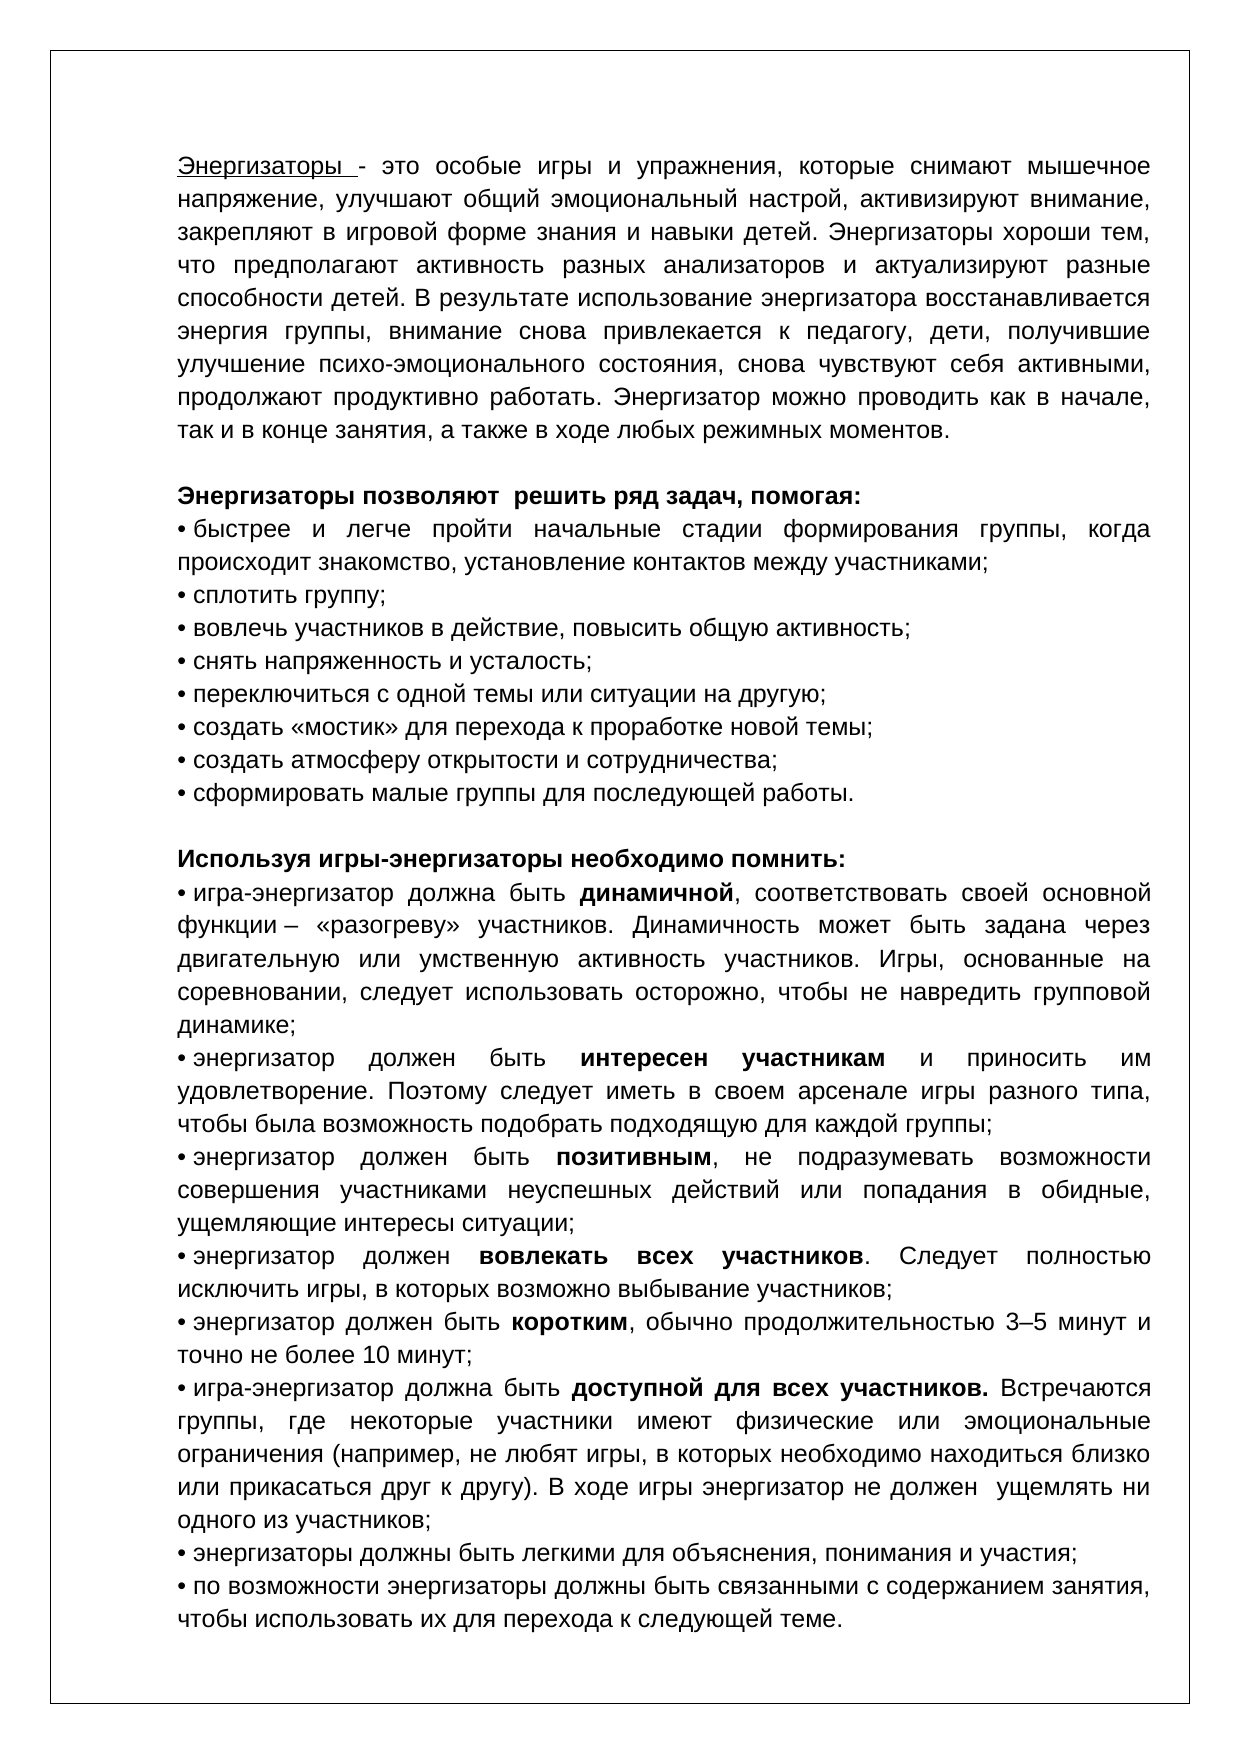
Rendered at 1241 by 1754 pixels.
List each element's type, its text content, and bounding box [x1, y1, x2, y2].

text • вовлечь участников в действие, повысить общую активность; [177, 613, 1152, 642]
text • сплотить группу; [177, 580, 1152, 609]
text • создать «мостик» для перехода к проработке новой темы; [177, 712, 1152, 741]
text • создать атмосферу открытости и сотрудничества; [177, 745, 1152, 774]
text Энергизаторы - это особые игры и упражнения, которые снимают мышечное напряжение, улучшают общий эмоциональный настрой, активизируют внимание, закрепляют в игровой форме знания и навыки детей. Энергизаторы хороши тем, что предполагают активность разных анализаторов и актуализируют разные способности детей. В результате использование энергизатора восстанавливается энергия группы, внимание снова привлекается к педагогу, дети, получившие улучшение психо-эмоционального состояния, снова чувствуют себя активными, продолжают продуктивно работать. Энергизатор можно проводить как в начале, так и в конце занятия, а также в ходе любых режимных моментов. [177, 151, 1152, 444]
text • по возможности энергизаторы должны быть связанными с содержанием занятия, чтобы использовать их для перехода к следующей теме. [177, 1571, 1152, 1633]
text • энергизатор должен быть интересен участникам и приносить им удовлетворение. Поэтому следует иметь в своем арсенале игры разного типа, чтобы была возможность подобрать подходящую для каждой группы; [177, 1043, 1152, 1137]
text • сформировать малые группы для последующей работы. [177, 778, 1152, 807]
text • снять напряженность и усталость; [177, 646, 1152, 675]
text Используя игры-энергизаторы необходимо помнить: [177, 844, 1152, 873]
text • энергизатор должен вовлекать всех участников. Следует полностью исключить игры, в которых возможно выбывание участников; [177, 1241, 1152, 1302]
text • энергизатор должен быть позитивным, не подразумевать возможности совершения участниками неуспешных действий или попадания в обидные, ущемляющие интересы ситуации; [177, 1142, 1152, 1236]
text • переключиться с одной темы или ситуации на другую; [177, 679, 1152, 708]
text • энергизаторы должны быть легкими для объяснения, понимания и участия; [177, 1538, 1152, 1567]
text Энергизаторы позволяют решить ряд задач, помогая: [177, 481, 1152, 510]
text • энергизатор должен быть коротким, обычно продолжительностью 3–5 минут и точно не более 10 минут; [177, 1307, 1152, 1368]
text • быстрее и легче пройти начальные стадии формирования группы, когда происходит знакомство, установление контактов между участниками; [177, 514, 1152, 576]
text • игра-энергизатор должна быть доступной для всех участников. Встречаются группы, где некоторые участники имеют физические или эмоциональные ограничения (например, не любят игры, в которых необходимо находиться близко или прикасаться друг к другу). В ходе игры энергизатор не должен ущемлять ни одного из участников; [177, 1373, 1152, 1534]
text • игра-энергизатор должна быть динамичной, соответствовать своей основной функции – «разогреву» участников. Динамичность может быть задана через двигательную или умственную активность участников. Игры, основанные на соревновании, следует использовать осторожно, чтобы не навредить групповой динамике; [177, 877, 1152, 1038]
